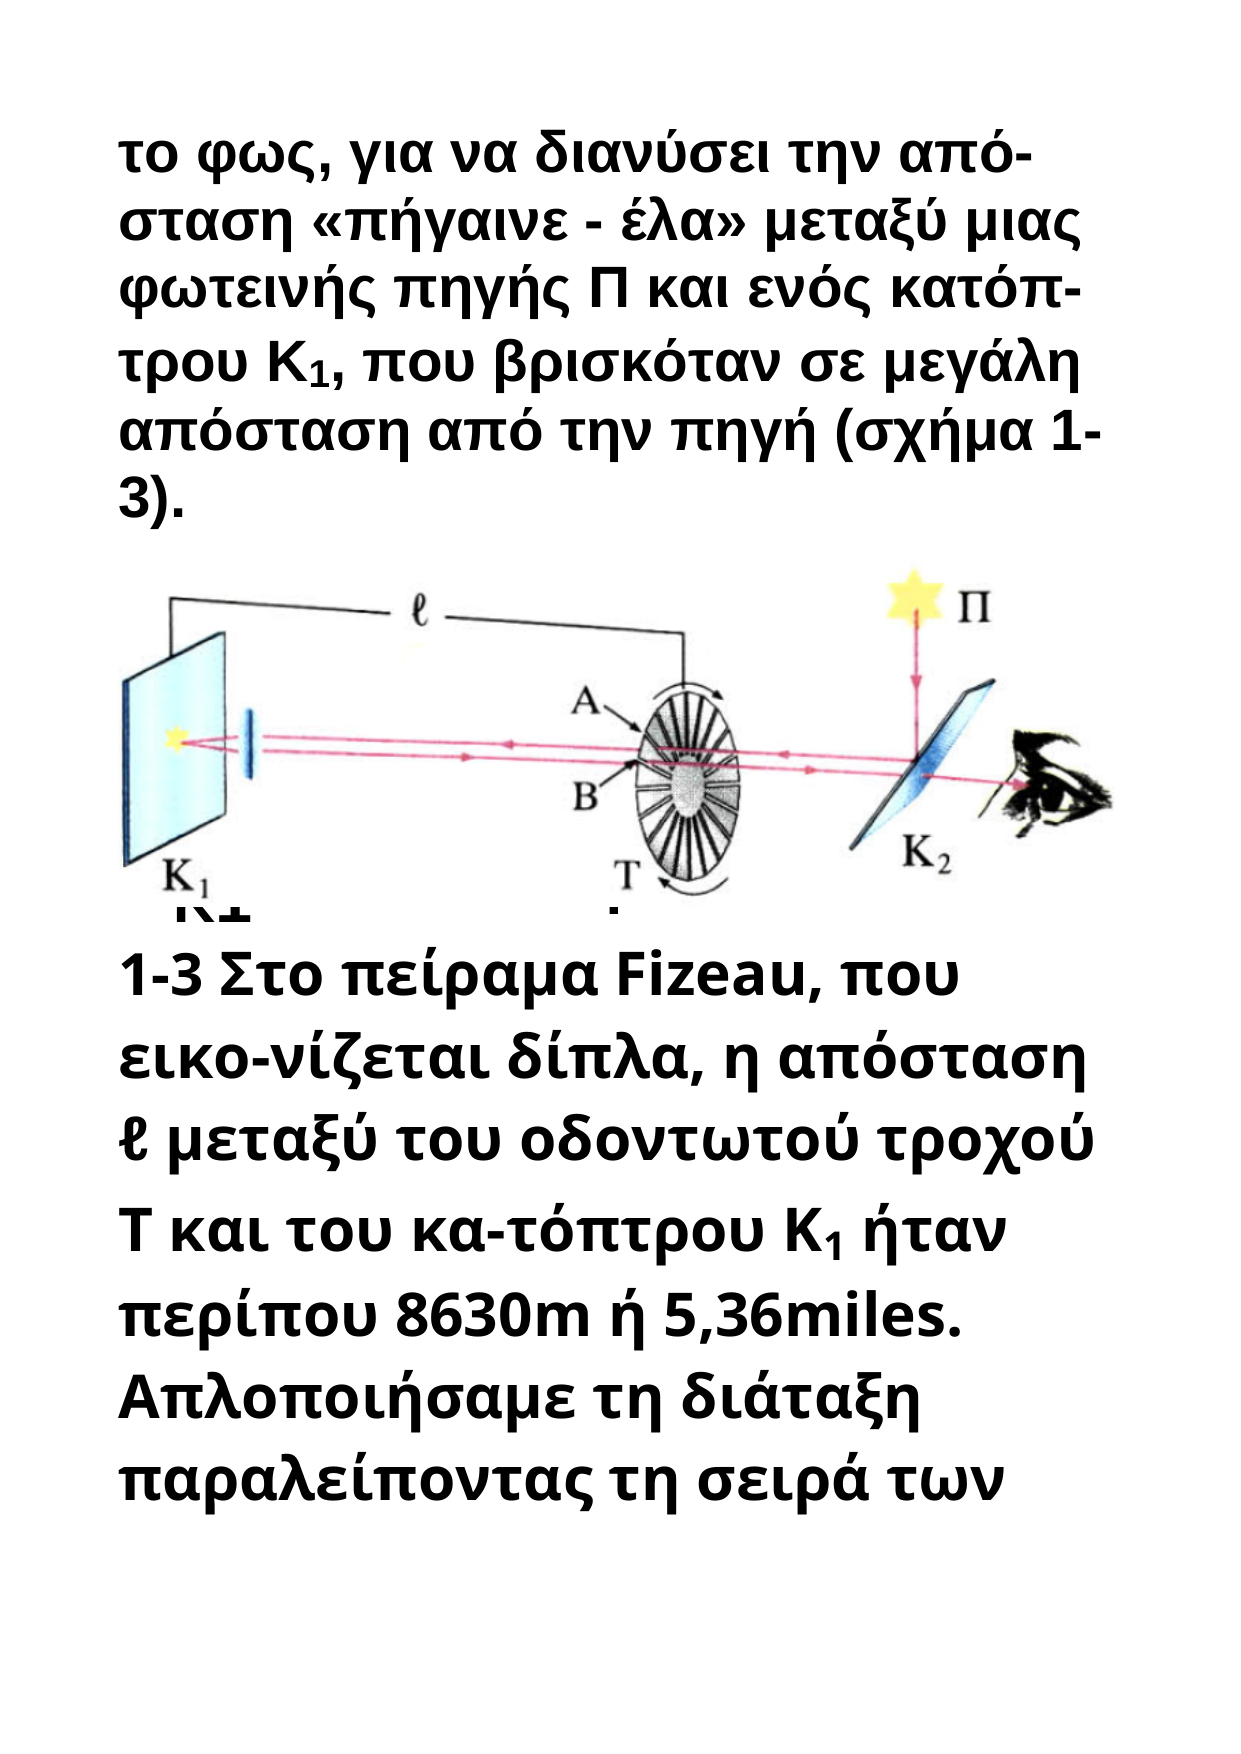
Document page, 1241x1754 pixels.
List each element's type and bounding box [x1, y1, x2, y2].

text [118, 118, 1122, 530]
text [118, 931, 1122, 1518]
